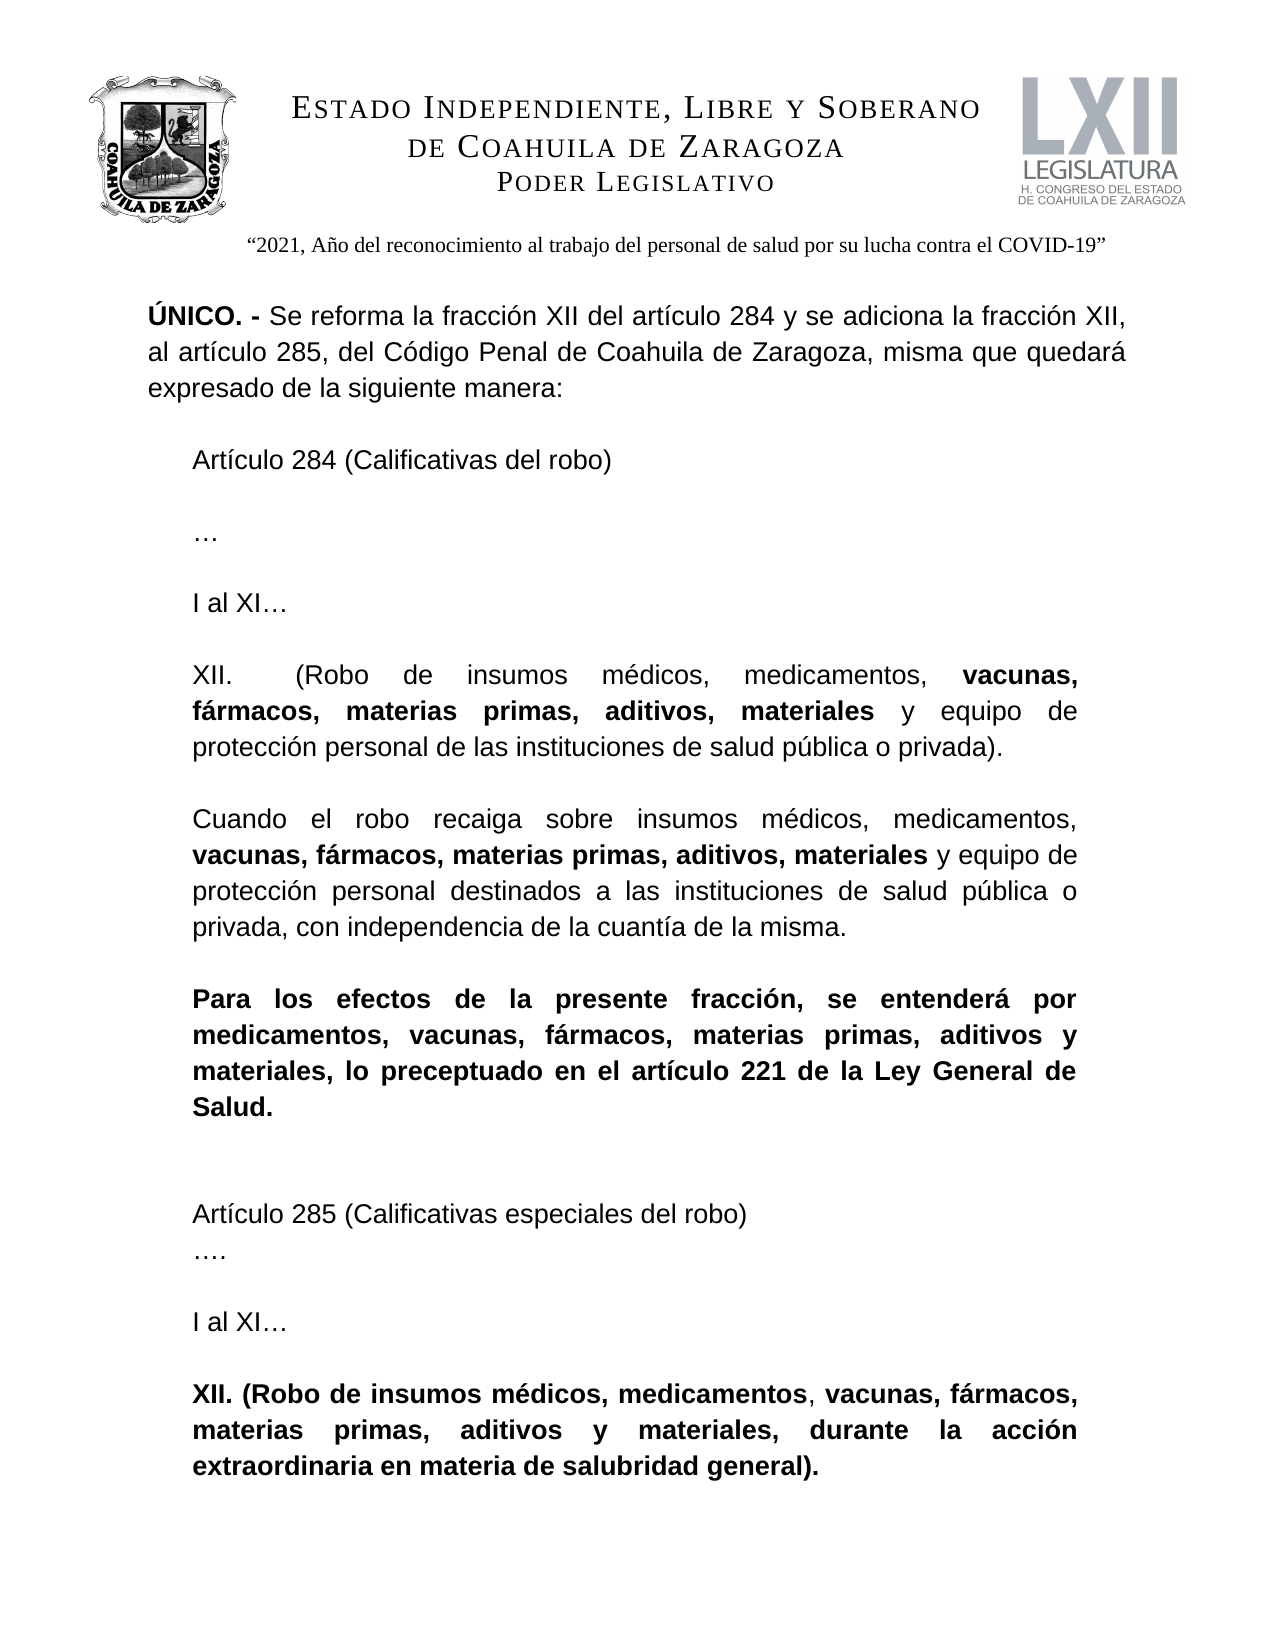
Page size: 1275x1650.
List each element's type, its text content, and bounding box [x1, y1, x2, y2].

text Artículo 284 (Calificativas del robo) [192, 444, 1078, 475]
picture [1017, 76, 1188, 205]
text …. [192, 1234, 1078, 1266]
text XII. (Robo de insumos médicos, medicamentos, vacunas, fármacos, materias primas, aditivos y materiales, durante la acción extraordinaria en materia de salubridad general). [192, 1378, 1078, 1481]
text Para los efectos de la presente fracción, se entenderá por medicamentos, vacunas, fármacos, materias primas, aditivos y materiales, lo preceptuado en el artículo 221 de la Ley General de Salud. [192, 983, 1078, 1122]
text I al XI… [192, 1306, 1078, 1337]
text I al XI… [192, 587, 1078, 619]
text ÚNICO. - Se reforma la fracción XII del artículo 284 y se adiciona la fracción XII, al artículo 285, del Código Penal de Coahuila de Zaragoza, misma que quedará expresado de la siguiente manera: [148, 300, 1127, 403]
text XII. (Robo de insumos médicos, medicamentos, vacunas, fármacos, materias primas, aditivos, materiales y equipo de protección personal de las instituciones de salud pública o privada). [192, 659, 1078, 762]
text Artículo 285 (Calificativas especiales del robo) [192, 1198, 1078, 1229]
text Cuando el robo recaiga sobre insumos médicos, medicamentos, vacunas, fármacos, materias primas, aditivos, materiales y equipo de protección personal destinados a las instituciones de salud pública o privada, con independencia de la cuantía de la misma. [192, 803, 1078, 942]
text … [192, 516, 1078, 547]
picture [88, 76, 237, 223]
